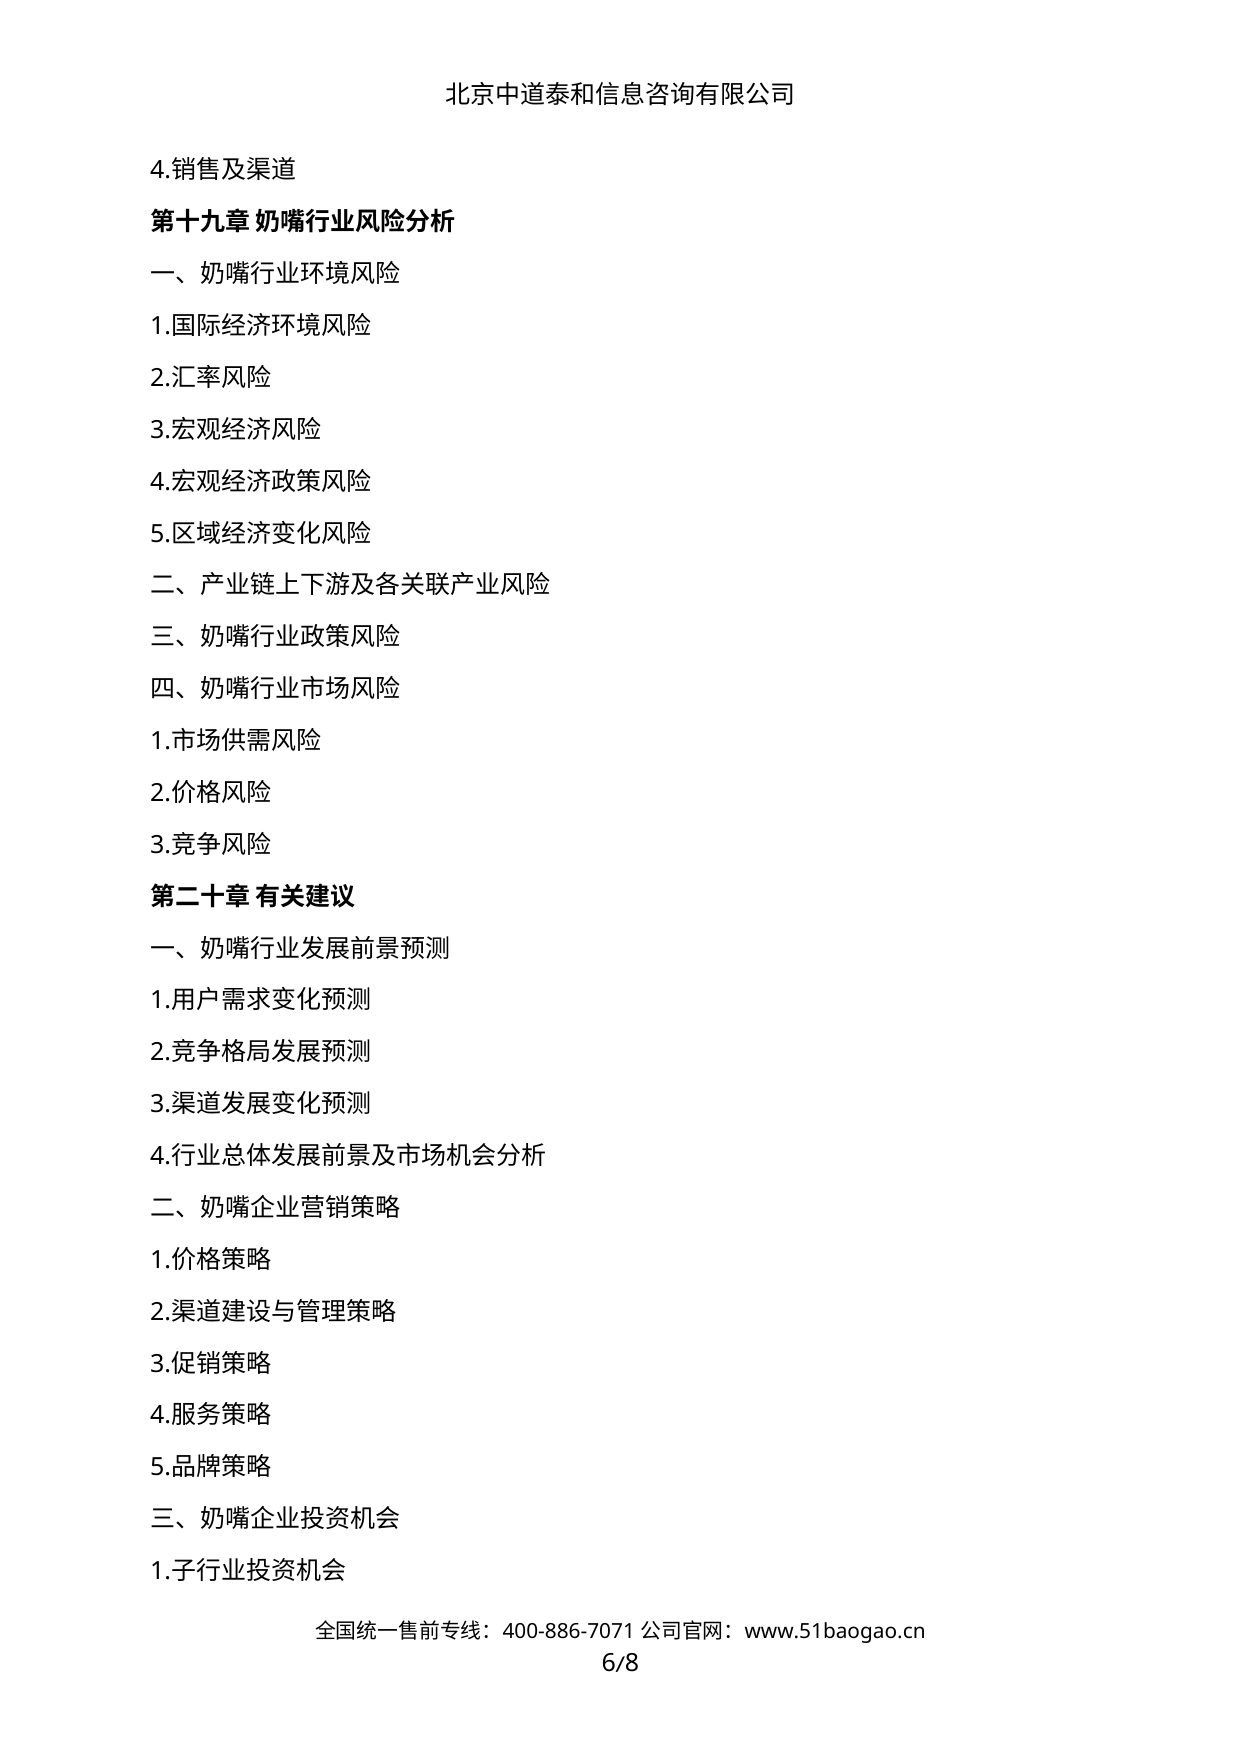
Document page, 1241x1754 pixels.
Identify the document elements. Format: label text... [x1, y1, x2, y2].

text 4.行业总体发展前景及市场机会分析 [150, 1136, 1090, 1172]
text 一、奶嘴行业环境风险 [150, 254, 1090, 290]
text 二、产业链上下游及各关联产业风险 [150, 565, 1090, 601]
text 第二十章 有关建议 [150, 876, 1090, 912]
text 2.渠道建设与管理策略 [150, 1291, 1090, 1327]
text 2.汇率风险 [150, 357, 1090, 394]
text 3.竞争风险 [150, 824, 1090, 861]
text 四、奶嘴行业市场风险 [150, 669, 1090, 705]
text 4.宏观经济政策风险 [150, 461, 1090, 497]
text 三、奶嘴行业政策风险 [150, 617, 1090, 653]
text 1.子行业投资机会 [150, 1551, 1090, 1587]
text 第十九章 奶嘴行业风险分析 [150, 202, 1090, 238]
text 1.市场供需风险 [150, 721, 1090, 757]
text 3.渠道发展变化预测 [150, 1084, 1090, 1120]
text 5.品牌策略 [150, 1447, 1090, 1483]
text 3.促销策略 [150, 1343, 1090, 1379]
text 1.国际经济环境风险 [150, 306, 1090, 342]
text 1.价格策略 [150, 1239, 1090, 1276]
text 2.价格风险 [150, 772, 1090, 809]
text 3.宏观经济风险 [150, 409, 1090, 446]
text 二、奶嘴企业营销策略 [150, 1187, 1090, 1224]
text 三、奶嘴企业投资机会 [150, 1499, 1090, 1535]
text 1.用户需求变化预测 [150, 980, 1090, 1016]
text 4.销售及渠道 [150, 150, 1090, 186]
text 2.竞争格局发展预测 [150, 1032, 1090, 1068]
text 5.区域经济变化风险 [150, 513, 1090, 549]
text 一、奶嘴行业发展前景预测 [150, 928, 1090, 964]
text 4.服务策略 [150, 1395, 1090, 1431]
